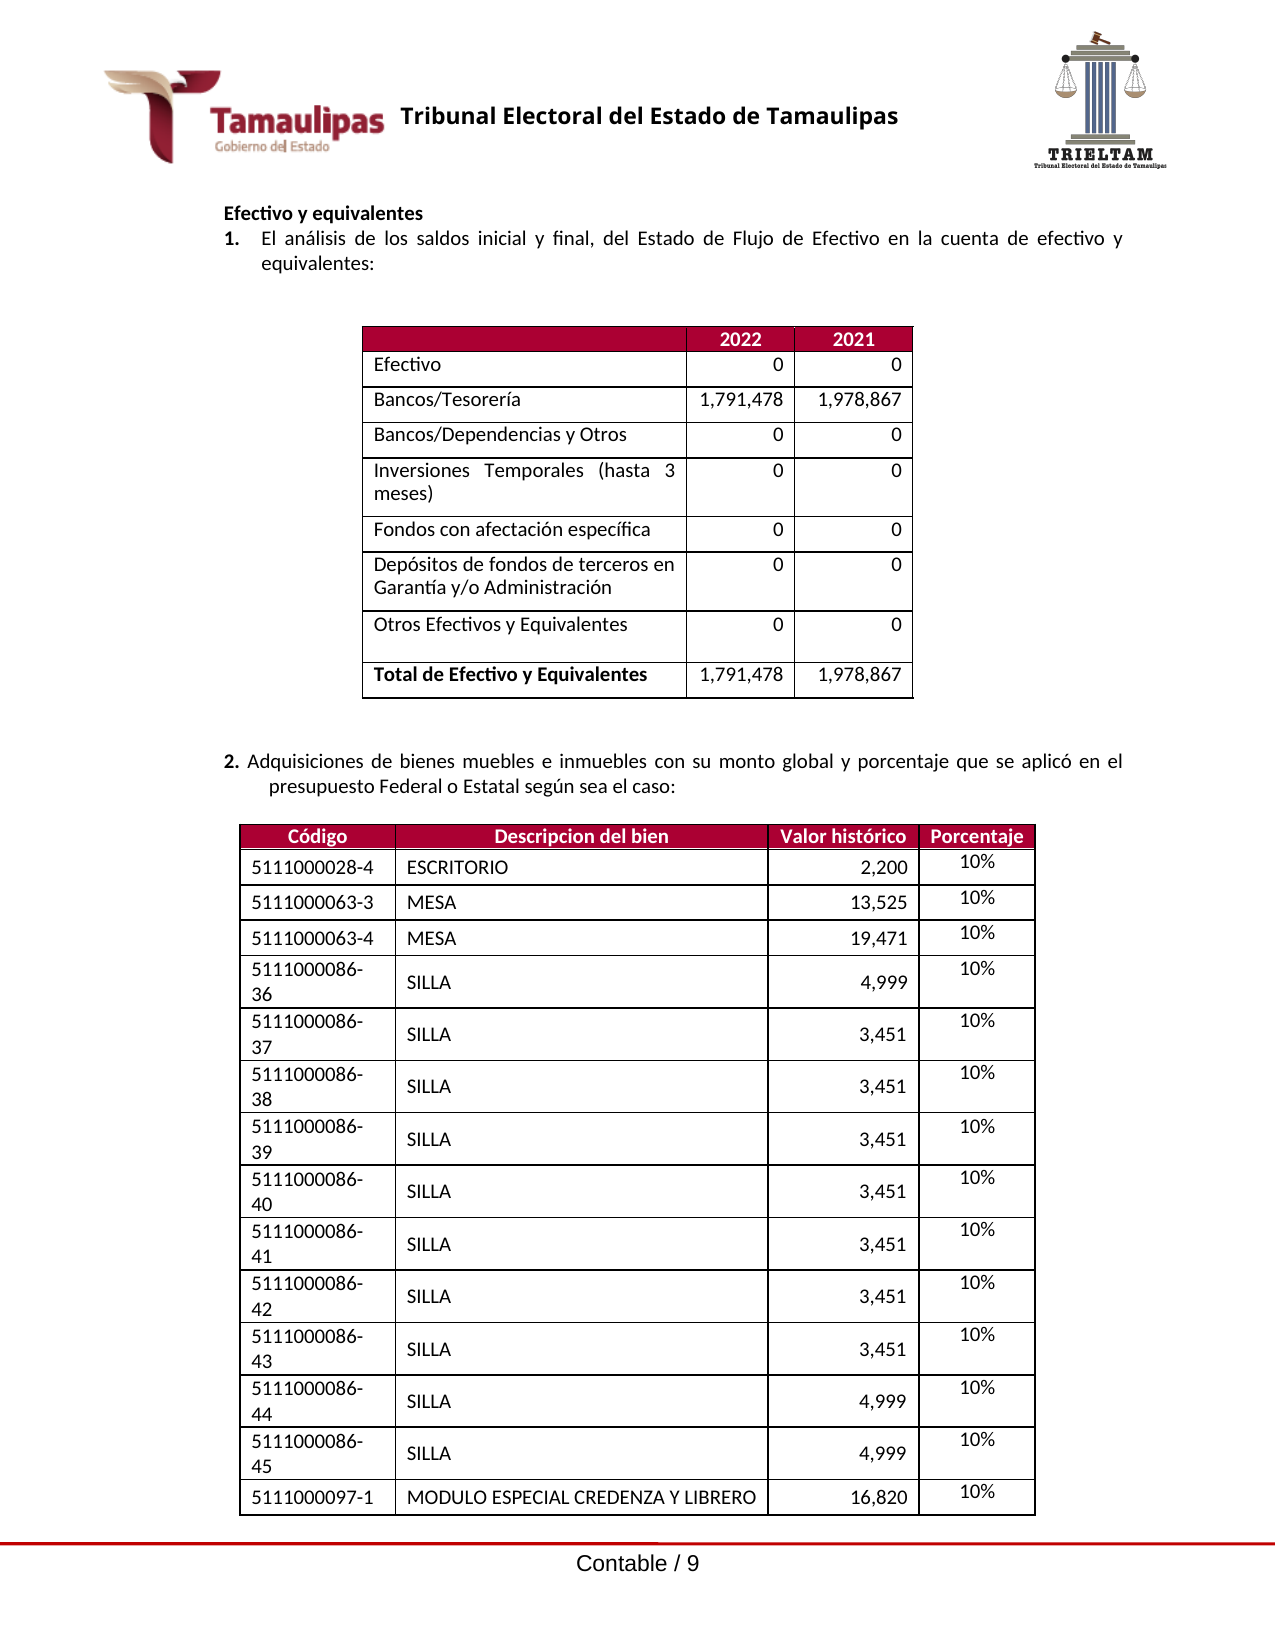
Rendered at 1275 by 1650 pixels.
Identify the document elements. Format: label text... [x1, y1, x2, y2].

table_cell 0 [687, 459, 794, 516]
table_cell Depósitos de fondos de terceros en Garantía y/o Administración [363, 553, 686, 610]
table_cell 13,525 [769, 886, 918, 919]
table_cell Total de Efectivo y Equivalentes [363, 663, 686, 697]
table_cell Bancos/Dependencias y Otros [363, 423, 686, 457]
table_cell 0 [795, 352, 912, 386]
table_cell 2,200 [769, 850, 918, 884]
table_cell SILLA [396, 1323, 767, 1374]
table_cell 3,451 [769, 1271, 918, 1321]
table_cell 10% [920, 1323, 1034, 1374]
table_cell 10% [920, 850, 1034, 884]
table_header 2022 [687, 327, 794, 351]
table_cell 4,999 [769, 1376, 918, 1426]
table_cell 10% [920, 1376, 1034, 1426]
table_cell 19,471 [769, 921, 918, 955]
table_cell 5111000086-40 [241, 1166, 395, 1217]
text Efectivo y equivalentes [224, 201, 1125, 226]
table_cell 5111000097-1 [241, 1480, 395, 1514]
table_cell SILLA [396, 1376, 767, 1426]
table_cell 10% [920, 1271, 1034, 1321]
table_cell 3,451 [769, 1061, 918, 1112]
table_header Valor histórico [769, 825, 918, 848]
table_cell SILLA [396, 1218, 767, 1269]
table_cell SILLA [396, 956, 767, 1007]
table_cell 3,451 [769, 1218, 918, 1269]
table_header [363, 327, 686, 351]
table_cell 10% [920, 1061, 1034, 1112]
table_cell SILLA [396, 1271, 767, 1321]
table_cell SILLA [396, 1061, 767, 1112]
table_cell 10% [920, 1166, 1034, 1217]
table_cell 3,451 [769, 1113, 918, 1164]
list El análisis de los saldos inicial y final, del Estado de Flujo de Efectivo en la cuenta de efectivo y equivalentes: [224, 226, 1125, 276]
table_cell 5111000086-38 [241, 1061, 395, 1112]
table_cell Bancos/Tesorería [363, 388, 686, 422]
table_cell 5111000086-39 [241, 1113, 395, 1164]
table_cell Otros Efectivos y Equivalentes [363, 612, 686, 662]
table_cell 0 [795, 423, 912, 457]
table_cell 0 [687, 423, 794, 457]
table_cell 5111000086-36 [241, 956, 395, 1007]
table_cell 3,451 [769, 1323, 918, 1374]
table_header 2021 [795, 327, 912, 351]
text 2. Adquisiciones de bienes muebles e inmuebles con su monto global y porcentaje que se aplicó en el presupuesto Federal o Estatal según sea el caso: [224, 748, 1125, 798]
table_cell 3,451 [769, 1009, 918, 1059]
table_cell 10% [920, 921, 1034, 955]
table_cell 5111000086-42 [241, 1271, 395, 1321]
table_cell 0 [687, 612, 794, 662]
table_cell 0 [795, 459, 912, 516]
table_cell 10% [920, 1480, 1034, 1514]
table_cell 16,820 [769, 1480, 918, 1514]
table_cell 5111000063-4 [241, 921, 395, 955]
table_cell Inversiones Temporales (hasta 3 meses) [363, 459, 686, 516]
table_cell 0 [795, 517, 912, 551]
table_cell 4,999 [769, 956, 918, 1007]
table_cell 10% [920, 1428, 1034, 1479]
table_cell 5111000028-4 [241, 850, 395, 884]
table_cell 0 [795, 612, 912, 662]
table_cell MESA [396, 886, 767, 919]
table_cell 1,978,867 [795, 663, 912, 697]
table_cell 5111000086-45 [241, 1428, 395, 1479]
table_cell MESA [396, 921, 767, 955]
table_header Código [241, 825, 395, 848]
table_cell 10% [920, 1009, 1034, 1059]
table_cell 1,791,478 [687, 388, 794, 422]
table_cell ESCRITORIO [396, 850, 767, 884]
table_cell 10% [920, 1113, 1034, 1164]
table_cell 5111000063-3 [241, 886, 395, 919]
table_cell 5111000086-37 [241, 1009, 395, 1059]
picture [1034, 31, 1167, 169]
table_cell SILLA [396, 1113, 767, 1164]
table_cell 1,791,478 [687, 663, 794, 697]
table_cell 10% [920, 956, 1034, 1007]
table_cell 5111000086-41 [241, 1218, 395, 1269]
table_cell SILLA [396, 1428, 767, 1479]
table_cell 5111000086-44 [241, 1376, 395, 1426]
table_cell 4,999 [769, 1428, 918, 1479]
table_cell 0 [687, 517, 794, 551]
table_cell 0 [687, 352, 794, 386]
table_cell Fondos con afectación específica [363, 517, 686, 551]
table_cell 1,978,867 [795, 388, 912, 422]
table_header Porcentaje [920, 825, 1034, 848]
table_header Descripcion del bien [396, 825, 767, 848]
table_cell SILLA [396, 1166, 767, 1217]
table_cell 10% [920, 886, 1034, 919]
table_cell 0 [687, 553, 794, 610]
table_cell Efectivo [363, 352, 686, 386]
table_cell 5111000086-43 [241, 1323, 395, 1374]
table_cell 10% [920, 1218, 1034, 1269]
table_cell MODULO ESPECIAL CREDENZA Y LIBRERO [396, 1480, 767, 1514]
table_cell 3,451 [769, 1166, 918, 1217]
picture [101, 57, 397, 176]
table_cell SILLA [396, 1009, 767, 1059]
table_cell 0 [795, 553, 912, 610]
